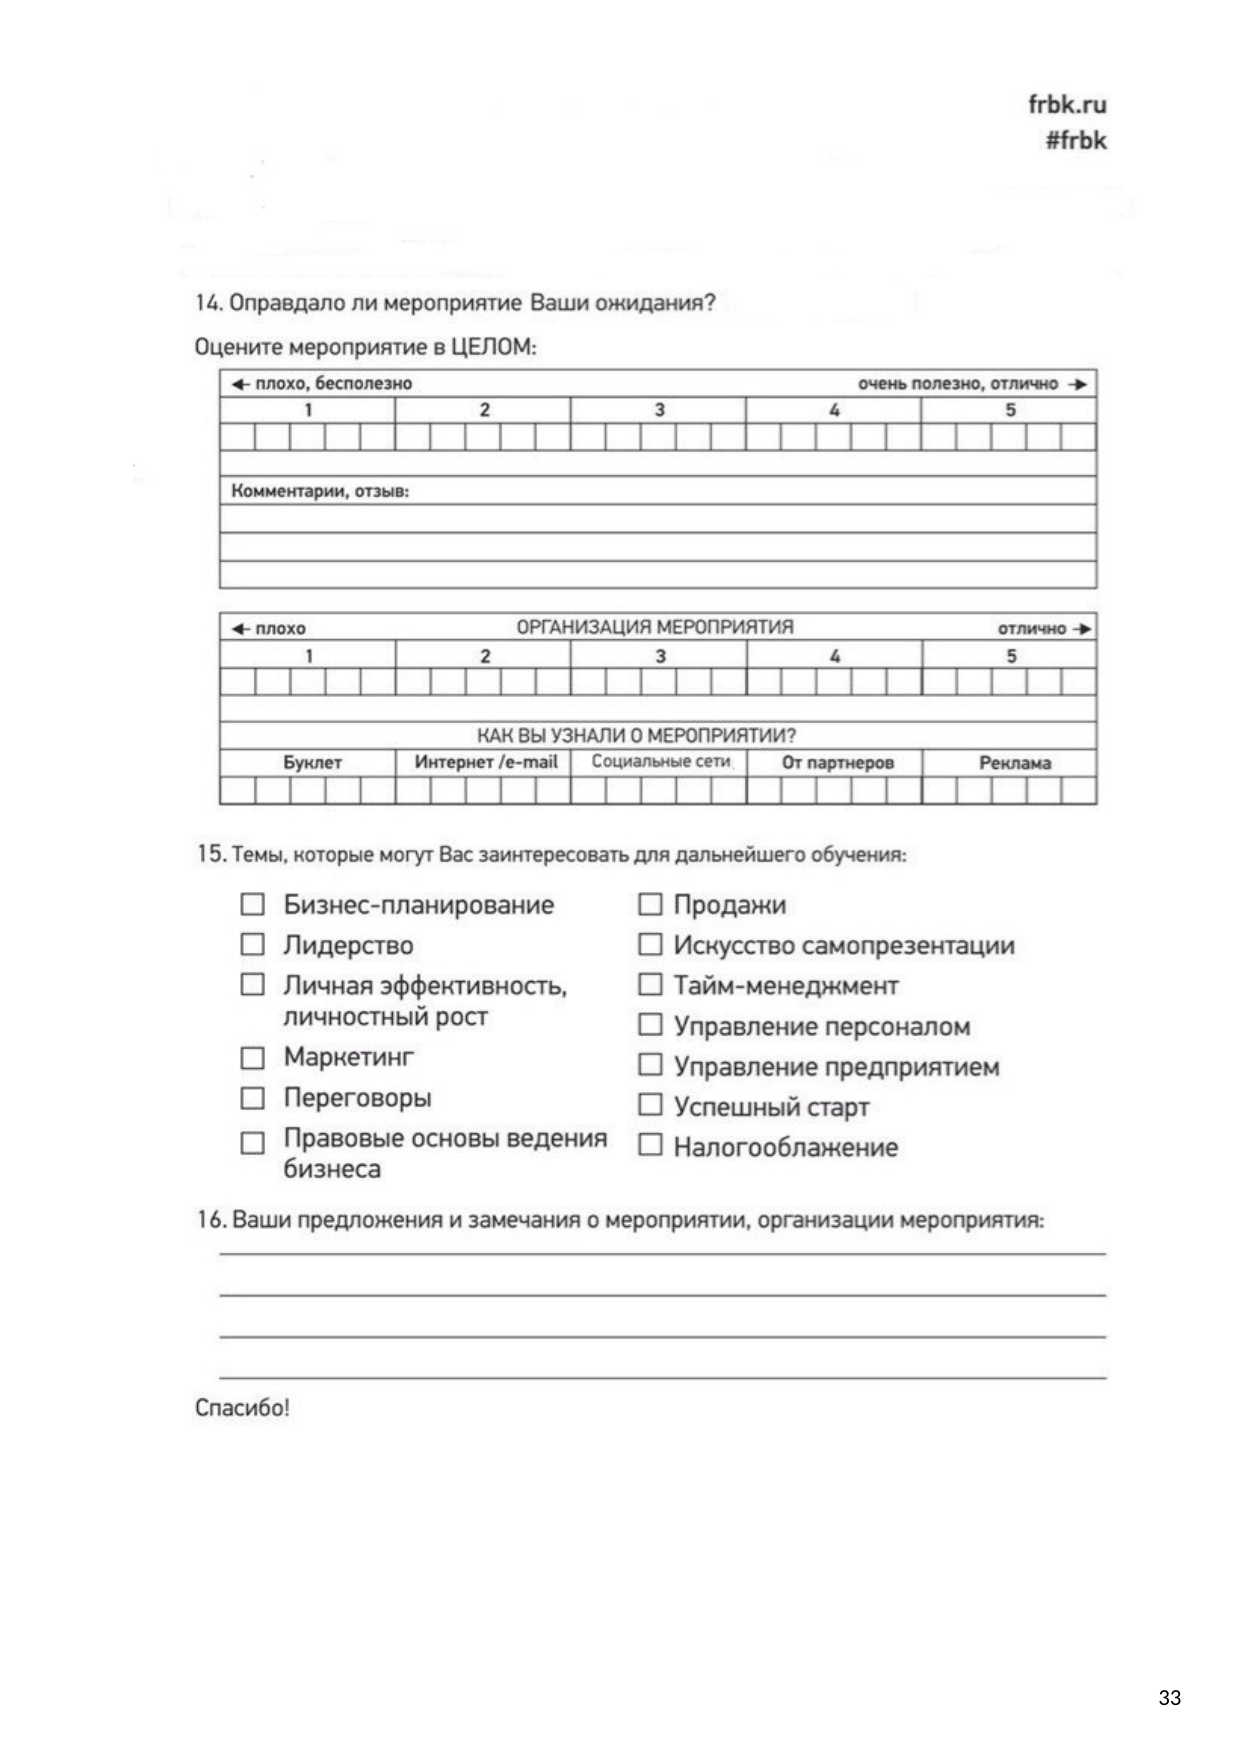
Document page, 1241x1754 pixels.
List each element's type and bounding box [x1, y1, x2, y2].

picture [132, 59, 1167, 1449]
